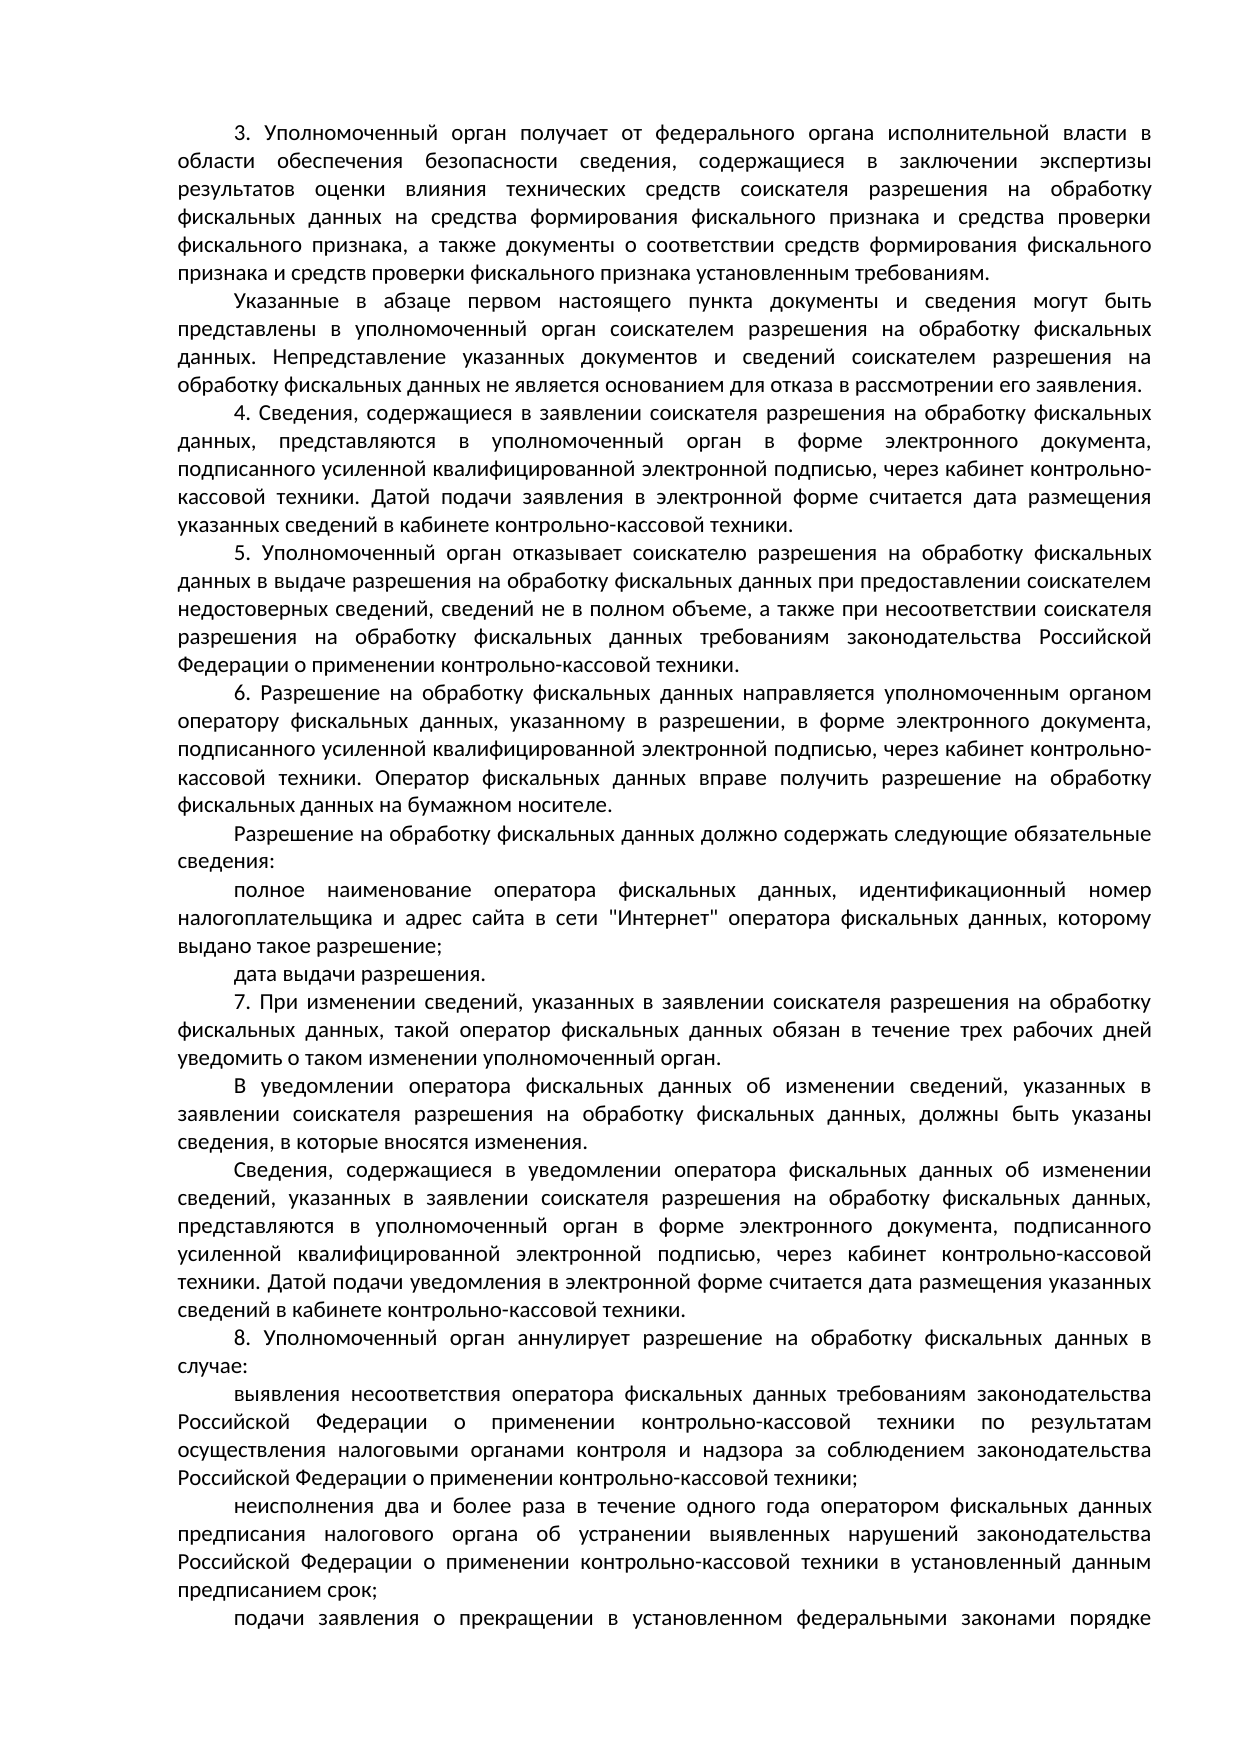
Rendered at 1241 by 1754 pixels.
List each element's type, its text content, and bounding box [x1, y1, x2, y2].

text дата выдачи разрешения. [177, 959, 1152, 987]
text выявления несоответствия оператора фискальных данных требованиям законодательства Российской Федерации о применении контрольно-кассовой техники по результатам осуществления налоговыми органами контроля и надзора за соблюдением законодательства Российской Федерации о применении контрольно-кассовой техники; [177, 1379, 1152, 1491]
text Указанные в абзаце первом настоящего пункта документы и сведения могут быть представлены в уполномоченный орган соискателем разрешения на обработку фискальных данных. Непредставление указанных документов и сведений соискателем разрешения на обработку фискальных данных не является основанием для отказа в рассмотрении его заявления. [177, 286, 1152, 398]
text Сведения, содержащиеся в уведомлении оператора фискальных данных об изменении сведений, указанных в заявлении соискателя разрешения на обработку фискальных данных, представляются в уполномоченный орган в форме электронного документа, подписанного усиленной квалифицированной электронной подписью, через кабинет контрольно-кассовой техники. Датой подачи уведомления в электронной форме считается дата размещения указанных сведений в кабинете контрольно-кассовой техники. [177, 1155, 1152, 1323]
text полное наименование оператора фискальных данных, идентификационный номер налогоплательщика и адрес сайта в сети "Интернет" оператора фискальных данных, которому выдано такое разрешение; [177, 875, 1152, 959]
text Разрешение на обработку фискальных данных должно содержать следующие обязательные сведения: [177, 819, 1152, 875]
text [177, 1603, 1152, 1631]
text 4. Сведения, содержащиеся в заявлении соискателя разрешения на обработку фискальных данных, представляются в уполномоченный орган в форме электронного документа, подписанного усиленной квалифицированной электронной подписью, через кабинет контрольно-кассовой техники. Датой подачи заявления в электронной форме считается дата размещения указанных сведений в кабинете контрольно-кассовой техники. [177, 398, 1152, 538]
text 8. Уполномоченный орган аннулирует разрешение на обработку фискальных данных в случае: [177, 1323, 1152, 1379]
text 3. Уполномоченный орган получает от федерального органа исполнительной власти в области обеспечения безопасности сведения, содержащиеся в заключении экспертизы результатов оценки влияния технических средств соискателя разрешения на обработку фискальных данных на средства формирования фискального признака и средства проверки фискального признака, а также документы о соответствии средств формирования фискального признака и средств проверки фискального признака установленным требованиям. [177, 118, 1152, 286]
text В уведомлении оператора фискальных данных об изменении сведений, указанных в заявлении соискателя разрешения на обработку фискальных данных, должны быть указаны сведения, в которые вносятся изменения. [177, 1071, 1152, 1155]
text неисполнения два и более раза в течение одного года оператором фискальных данных предписания налогового органа об устранении выявленных нарушений законодательства Российской Федерации о применении контрольно-кассовой техники в установленный данным предписанием срок; [177, 1491, 1152, 1603]
text 6. Разрешение на обработку фискальных данных направляется уполномоченным органом оператору фискальных данных, указанному в разрешении, в форме электронного документа, подписанного усиленной квалифицированной электронной подписью, через кабинет контрольно-кассовой техники. Оператор фискальных данных вправе получить разрешение на обработку фискальных данных на бумажном носителе. [177, 678, 1152, 819]
text 5. Уполномоченный орган отказывает соискателю разрешения на обработку фискальных данных в выдаче разрешения на обработку фискальных данных при предоставлении соискателем недостоверных сведений, сведений не в полном объеме, а также при несоответствии соискателя разрешения на обработку фискальных данных требованиям законодательства Российской Федерации о применении контрольно-кассовой техники. [177, 538, 1152, 678]
text 7. При изменении сведений, указанных в заявлении соискателя разрешения на обработку фискальных данных, такой оператор фискальных данных обязан в течение трех рабочих дней уведомить о таком изменении уполномоченный орган. [177, 987, 1152, 1071]
